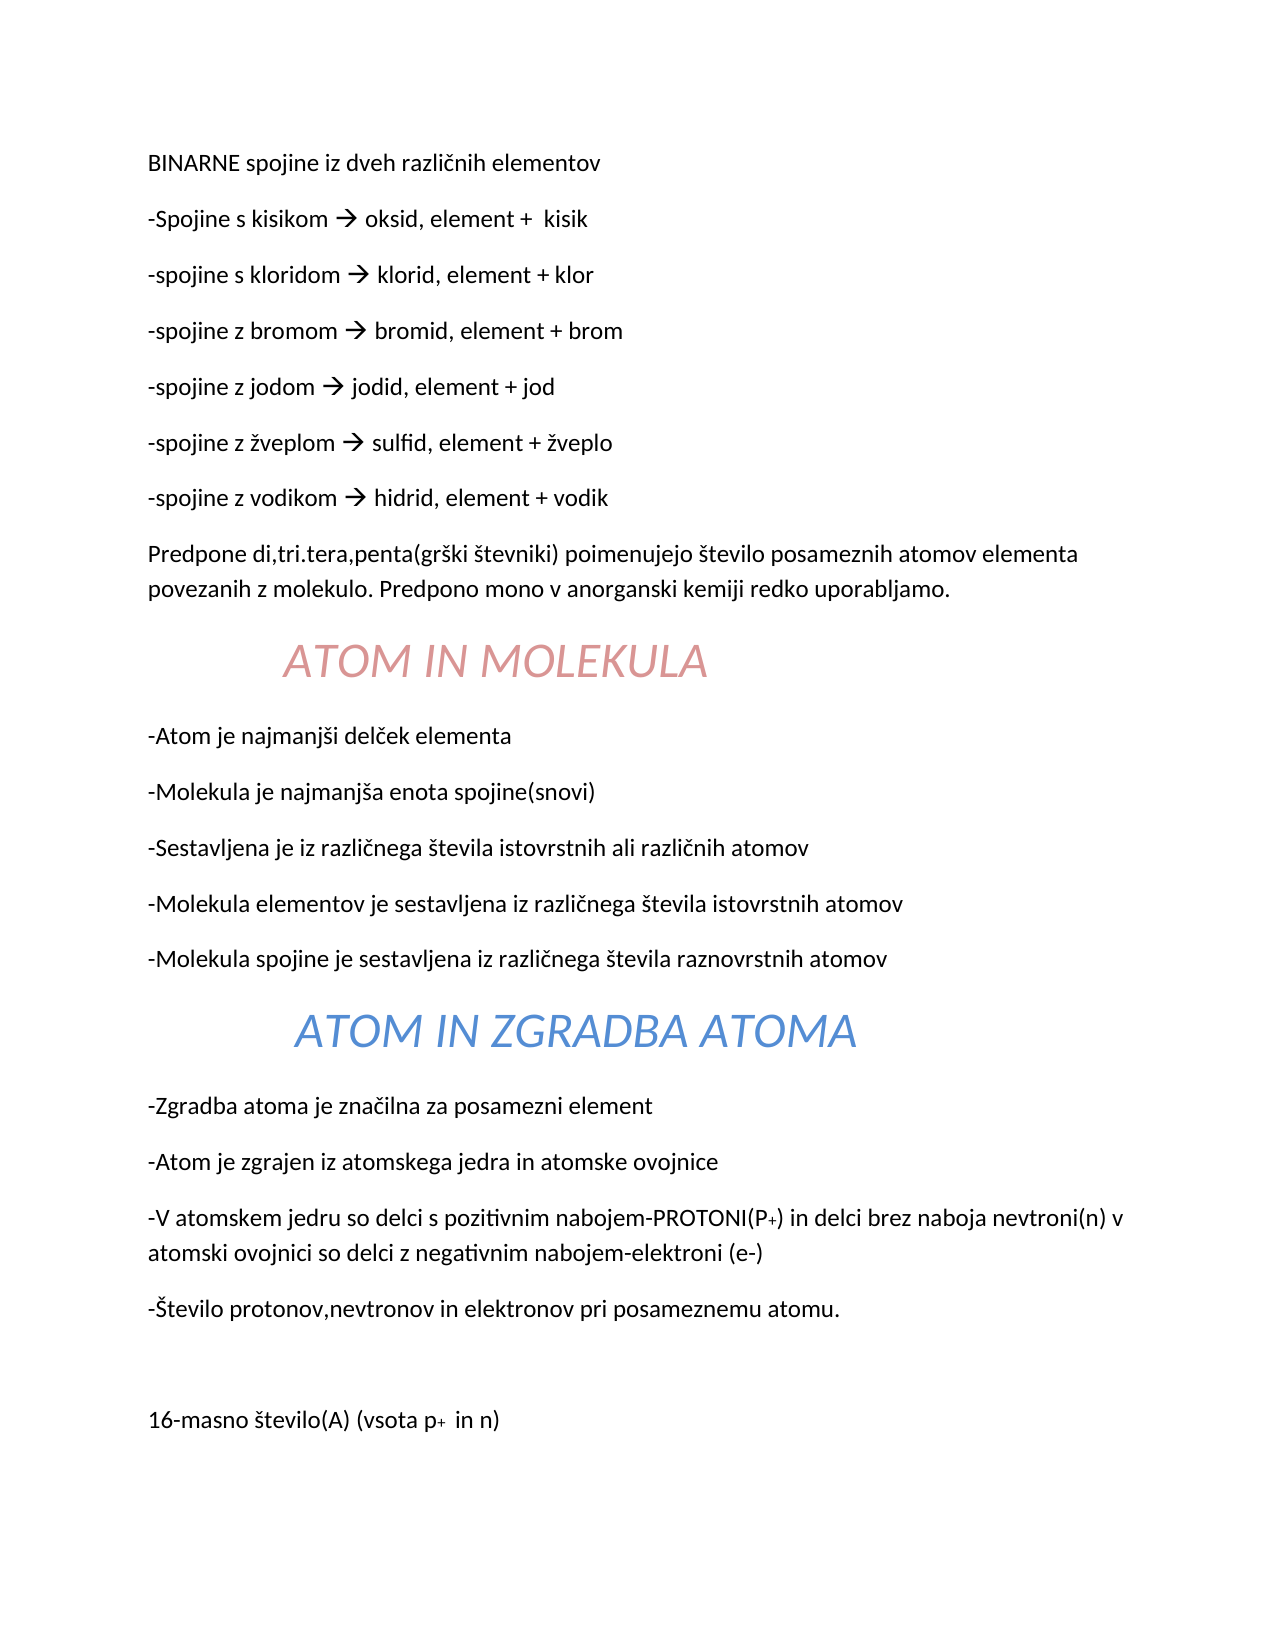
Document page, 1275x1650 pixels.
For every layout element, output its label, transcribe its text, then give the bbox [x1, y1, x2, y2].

text 16-masno število(A) (vsota p+ in n) [148, 1404, 1127, 1435]
text ATOM IN MOLEKULA [148, 629, 1127, 690]
text ATOM IN ZGRADBA ATOMA [148, 999, 1127, 1060]
text -Atom je zgrajen iz atomskega jedra in atomske ovojnice [148, 1146, 1127, 1177]
text -Molekula spojine je sestavljena iz različnega števila raznovrstnih atomov [148, 943, 1127, 974]
text -spojine z bromom bromid, element + brom [148, 315, 1127, 346]
text -Zgradba atoma je značilna za posamezni element [148, 1090, 1127, 1121]
text -spojine s kloridom klorid, element + klor [148, 259, 1127, 290]
text -spojine z žveplom sulfid, element + žveplo [148, 427, 1127, 457]
text -V atomskem jedru so delci s pozitivnim nabojem-PROTONI(P+) in delci brez naboja nevtroni(n) v atomski ovojnici so delci z negativnim nabojem-elektroni (e-) [148, 1202, 1127, 1267]
text -Število protonov,nevtronov in elektronov pri posameznemu atomu. [148, 1293, 1127, 1323]
text -spojine z vodikom hidrid, element + vodik [148, 483, 1127, 513]
text -Spojine s kisikom oksid, element + kisik [148, 203, 1127, 234]
text Predpone di,tri.tera,penta(grški števniki) poimenujejo število posameznih atomov elementa povezanih z molekulo. Predpono mono v anorganski kemiji redko uporabljamo. [148, 538, 1127, 604]
text BINARNE spojine iz dveh različnih elementov [148, 148, 1127, 178]
text -Sestavljena je iz različnega števila istovrstnih ali različnih atomov [148, 832, 1127, 862]
text -Molekula je najmanjša enota spojine(snovi) [148, 776, 1127, 807]
text -Molekula elementov je sestavljena iz različnega števila istovrstnih atomov [148, 888, 1127, 918]
text -spojine z jodom jodid, element + jod [148, 371, 1127, 401]
text -Atom je najmanjši delček elementa [148, 720, 1127, 751]
